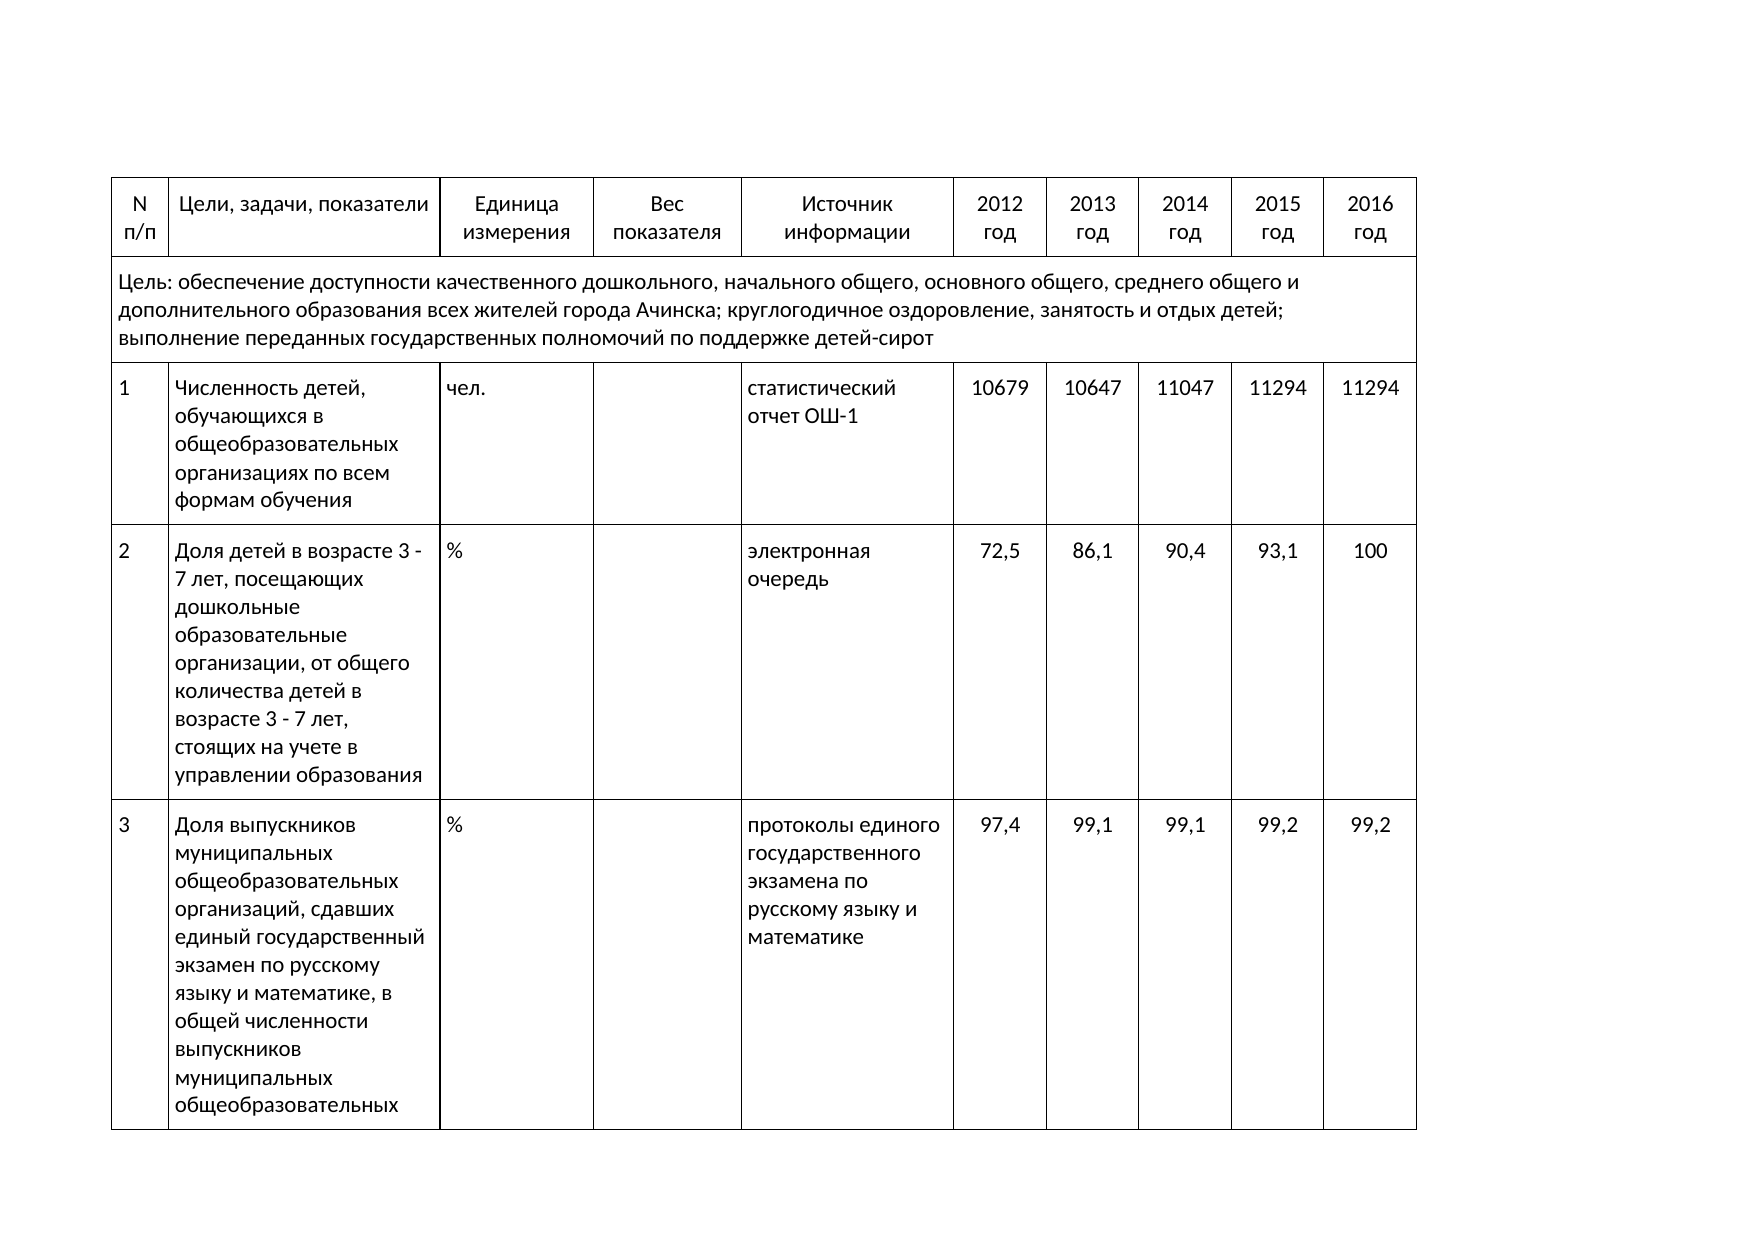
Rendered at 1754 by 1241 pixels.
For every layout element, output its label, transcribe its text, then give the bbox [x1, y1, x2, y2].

table_header Единица измерения [441, 178, 593, 256]
table_cell 10679 [954, 363, 1046, 524]
table_header 2016 год [1324, 178, 1416, 256]
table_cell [742, 800, 953, 1129]
table_cell чел. [441, 363, 593, 524]
table_cell 99,2 [1324, 800, 1416, 1129]
table_header 2013 год [1047, 178, 1138, 256]
table_cell 72,5 [954, 525, 1046, 799]
table_header 2012 год [954, 178, 1046, 256]
table_header N п/п [112, 178, 168, 256]
table_cell 11047 [1139, 363, 1231, 524]
table_cell 99,1 [1139, 800, 1231, 1129]
table_cell 11294 [1324, 363, 1416, 524]
table_cell 100 [1324, 525, 1416, 799]
table_cell 1 [112, 363, 168, 524]
table_cell % [441, 800, 593, 1129]
table_cell электронная очередь [742, 525, 953, 799]
table_header 2014 год [1139, 178, 1231, 256]
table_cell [169, 800, 439, 1129]
table_cell 97,4 [954, 800, 1046, 1129]
table_cell 2 [112, 525, 168, 799]
table_cell [594, 800, 741, 1129]
table_cell статистический отчет ОШ-1 [742, 363, 953, 524]
table_header Вес показателя [594, 178, 741, 256]
table_cell % [441, 525, 593, 799]
table_cell Цель: обеспечение доступности качественного дошкольного, начального общего, основного общего, среднего общего и дополнительного образования всех жителей города Ачинска; круглогодичное оздоровление, занятость и отдых детей; выполнение переданных государственных полномочий по поддержке детей-сирот [112, 257, 1416, 362]
table_cell Численность детей, обучающихся в общеобразовательных организациях по всем формам обучения [169, 363, 439, 524]
table_cell 86,1 [1047, 525, 1138, 799]
table_cell Доля детей в возрасте 3 - 7 лет, посещающих дошкольные образовательные организации, от общего количества детей в возрасте 3 - 7 лет, стоящих на учете в управлении образования [169, 525, 439, 799]
table_cell 3 [112, 800, 168, 1129]
table_header Источник информации [742, 178, 953, 256]
table_cell 11294 [1232, 363, 1323, 524]
table_header 2015 год [1232, 178, 1323, 256]
table_cell 99,2 [1232, 800, 1323, 1129]
table_cell 90,4 [1139, 525, 1231, 799]
table_cell 10647 [1047, 363, 1138, 524]
table_header Цели, задачи, показатели [169, 178, 439, 256]
table_cell 93,1 [1232, 525, 1323, 799]
table_cell 99,1 [1047, 800, 1138, 1129]
table_cell [594, 363, 741, 524]
table_cell [594, 525, 741, 799]
